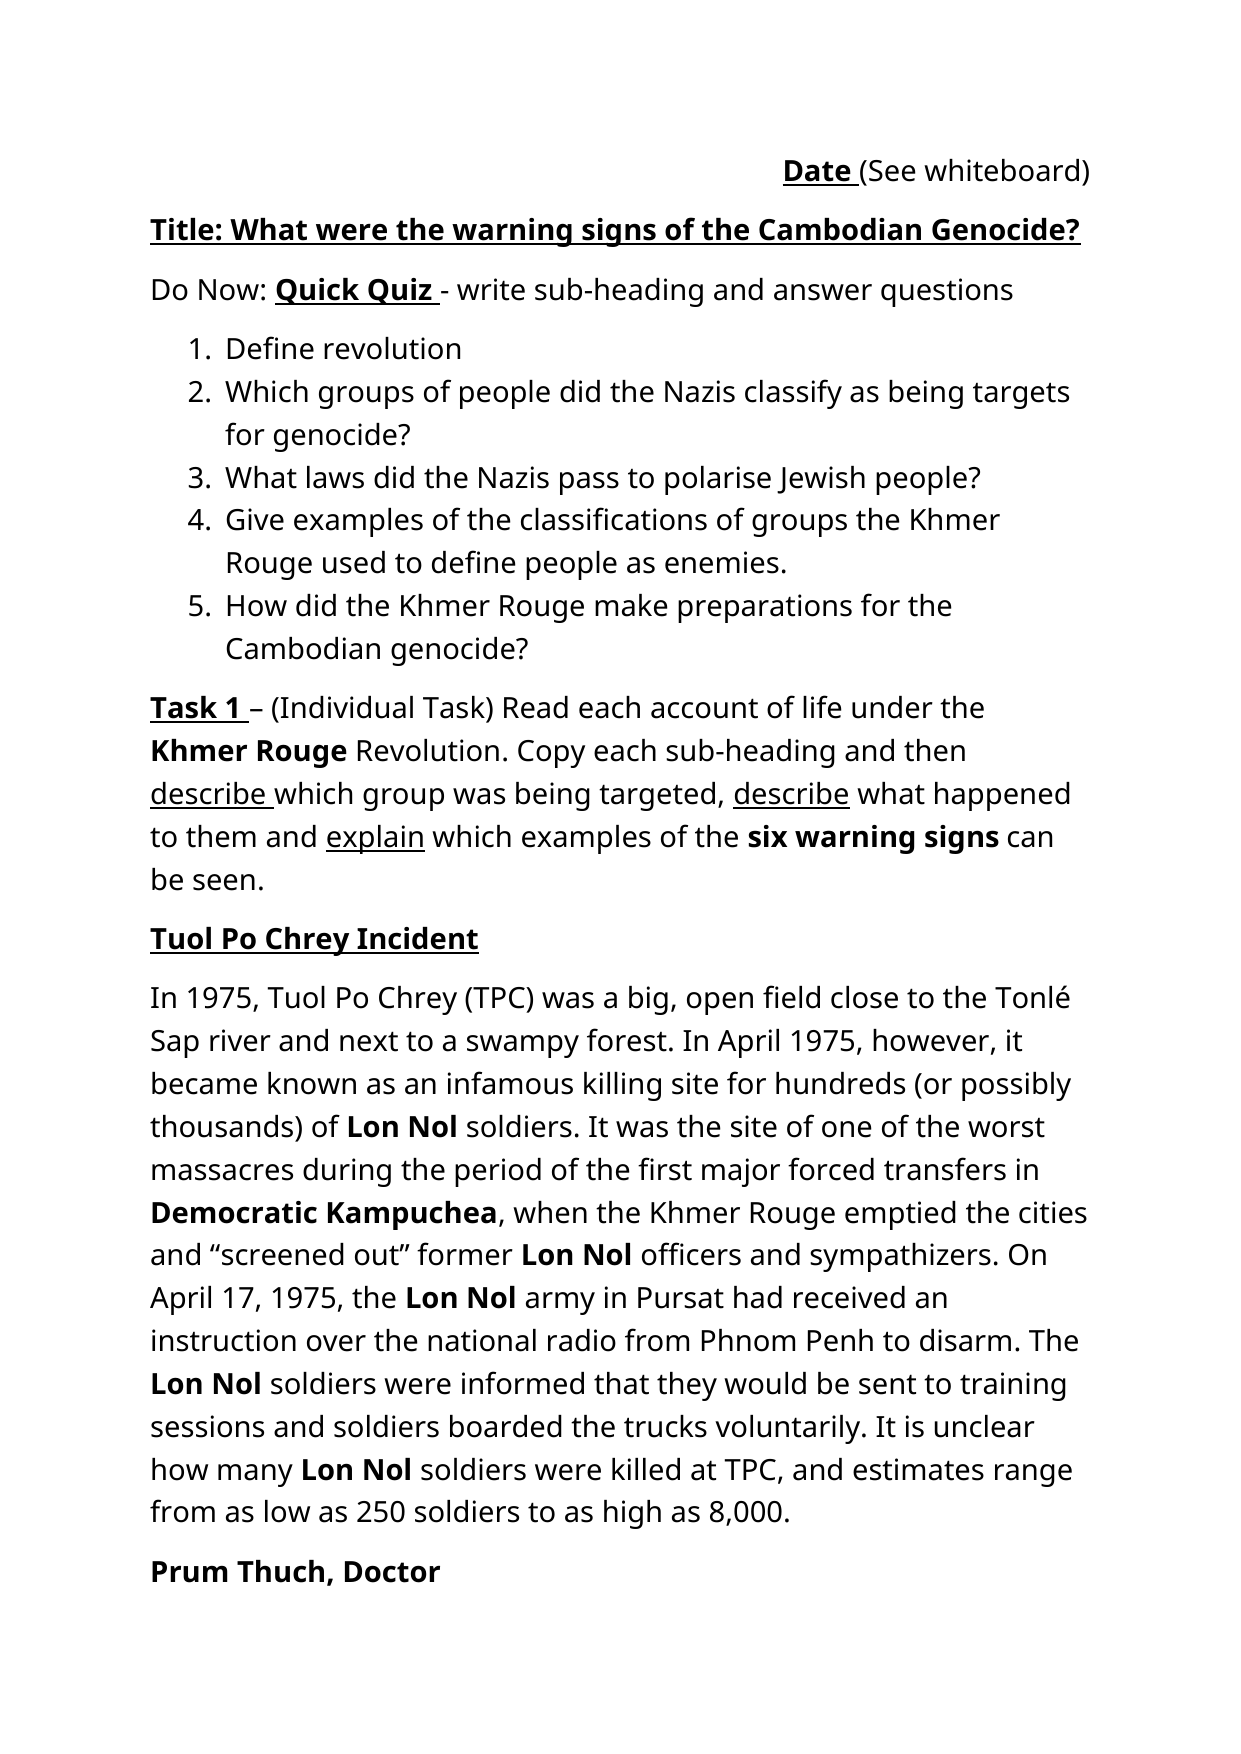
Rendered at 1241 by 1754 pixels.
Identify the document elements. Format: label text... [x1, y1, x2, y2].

text Task 1 – (Individual Task) Read each account of life under the Khmer Rouge Revolution. Copy each sub-heading and then describe which group was being targeted, describe what happened to them and explain which examples of the six warning signs can be seen. [150, 688, 1090, 898]
list Give examples of the classifications of groups the Khmer Rouge used to define people as enemies. [187, 500, 1090, 582]
text Title: What were the warning signs of the Cambodian Genocide? [150, 209, 1090, 249]
text In 1975, Tuol Po Chrey (TPC) was a big, open field close to the Tonlé Sap river and next to a swampy forest. In April 1975, however, it became known as an infamous killing site for hundreds (or possibly thousands) of Lon Nol soldiers. It was the site of one of the worst massacres during the period of the first major forced transfers in Democratic Kampuchea, when the Khmer Rouge emptied the cities and “screened out” former Lon Nol officers and sympathizers. On April 17, 1975, the Lon Nol army in Pursat had received an instruction over the national radio from Phnom Penh to disarm. The Lon Nol soldiers were informed that they would be sent to training sessions and soldiers boarded the trucks voluntarily. It is unclear how many Lon Nol soldiers were killed at TPC, and estimates range from as low as 250 soldiers to as high as 8,000. [150, 978, 1090, 1531]
list How did the Khmer Rouge make preparations for the Cambodian genocide? [187, 585, 1090, 668]
text Do Now: Quick Quiz - write sub-heading and answer questions [150, 269, 1090, 309]
list What laws did the Nazis pass to polarise Jewish people? [187, 457, 1090, 497]
text Prum Thuch, Doctor [150, 1551, 1090, 1591]
text Tuol Po Chrey Incident [150, 918, 1090, 958]
list Define revolution [187, 328, 1090, 368]
text Date (See whiteboard) [150, 150, 1090, 190]
list Which groups of people did the Nazis classify as being targets for genocide? [187, 371, 1090, 454]
